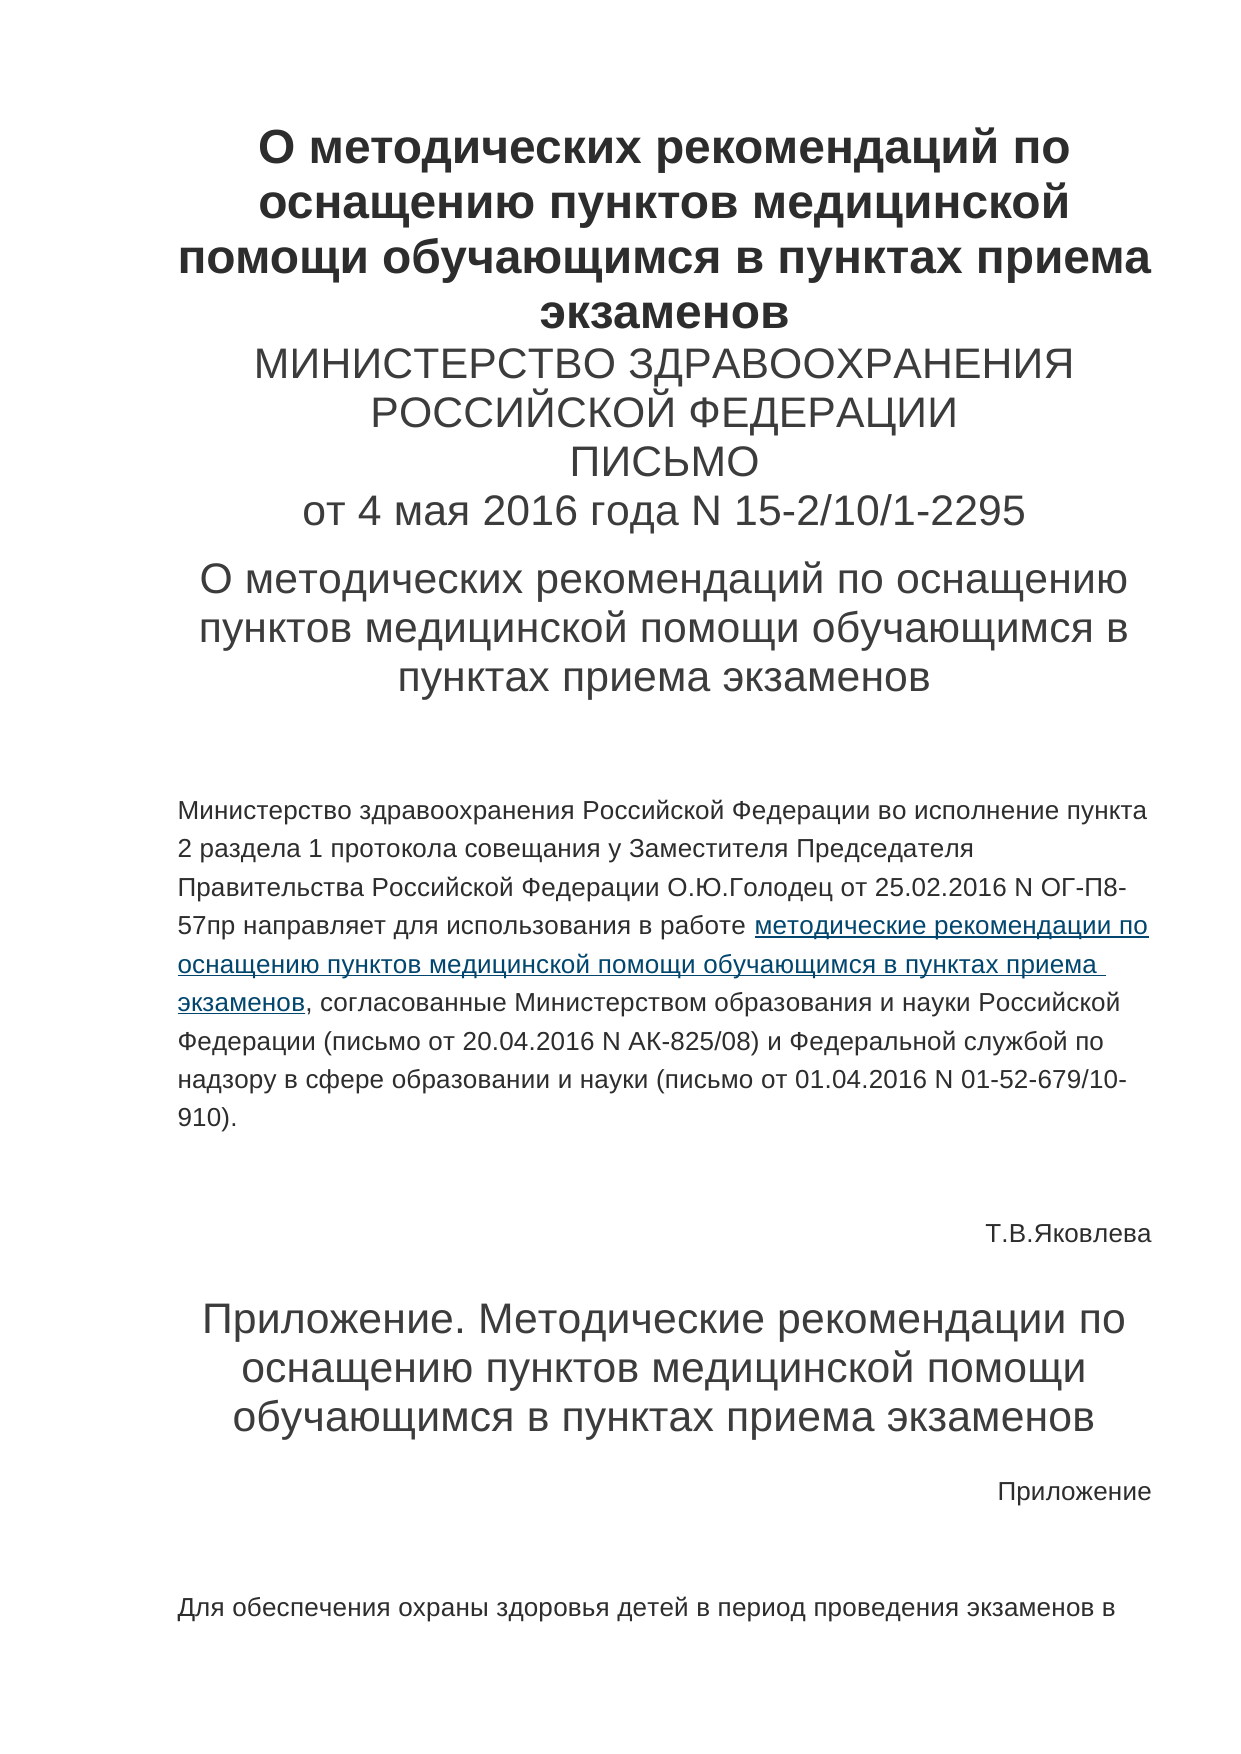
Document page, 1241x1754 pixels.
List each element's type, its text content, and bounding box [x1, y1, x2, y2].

text ПИСЬМО [177, 437, 1152, 486]
text Приложение. Методические рекомендации по оснащению пунктов медицинской помощи обучающимся в пунктах приема экзаменов [177, 1293, 1152, 1441]
text Министерство здравоохранения Российской Федерации во исполнение пункта 2 раздела 1 протокола совещания у Заместителя Председателя Правительства Российской Федерации О.Ю.Голодец от 25.02.2016 N ОГ-П8-57пр направляет для использования в работе методические рекомендации по оснащению пунктов медицинской помощи обучающимся в пунктах приема экзаменов, согласованные Министерством образования и науки Российской Федерации (письмо от 20.04.2016 N АК-825/08) и Федеральной службой по надзору в сфере образовании и науки (письмо от 01.04.2016 N 01-52-679/10-910). [177, 709, 1152, 1209]
text МИНИСТЕРСТВО ЗДРАВООХРАНЕНИЯ РОССИЙСКОЙ ФЕДЕРАЦИИ [177, 338, 1152, 437]
text О методических рекомендаций по оснащению пунктов медицинской помощи обучающимся в пунктах приема экзаменов [177, 118, 1152, 338]
text от 4 мая 2016 года N 15-2/10/1-2295 [177, 486, 1152, 535]
text Приложение [177, 1468, 1152, 1506]
text О методических рекомендаций по оснащению пунктов медицинской помощи обучающимся в пунктах приема экзаменов [177, 553, 1152, 700]
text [177, 1506, 1152, 1622]
text Т.В.Яковлева [177, 1209, 1152, 1248]
